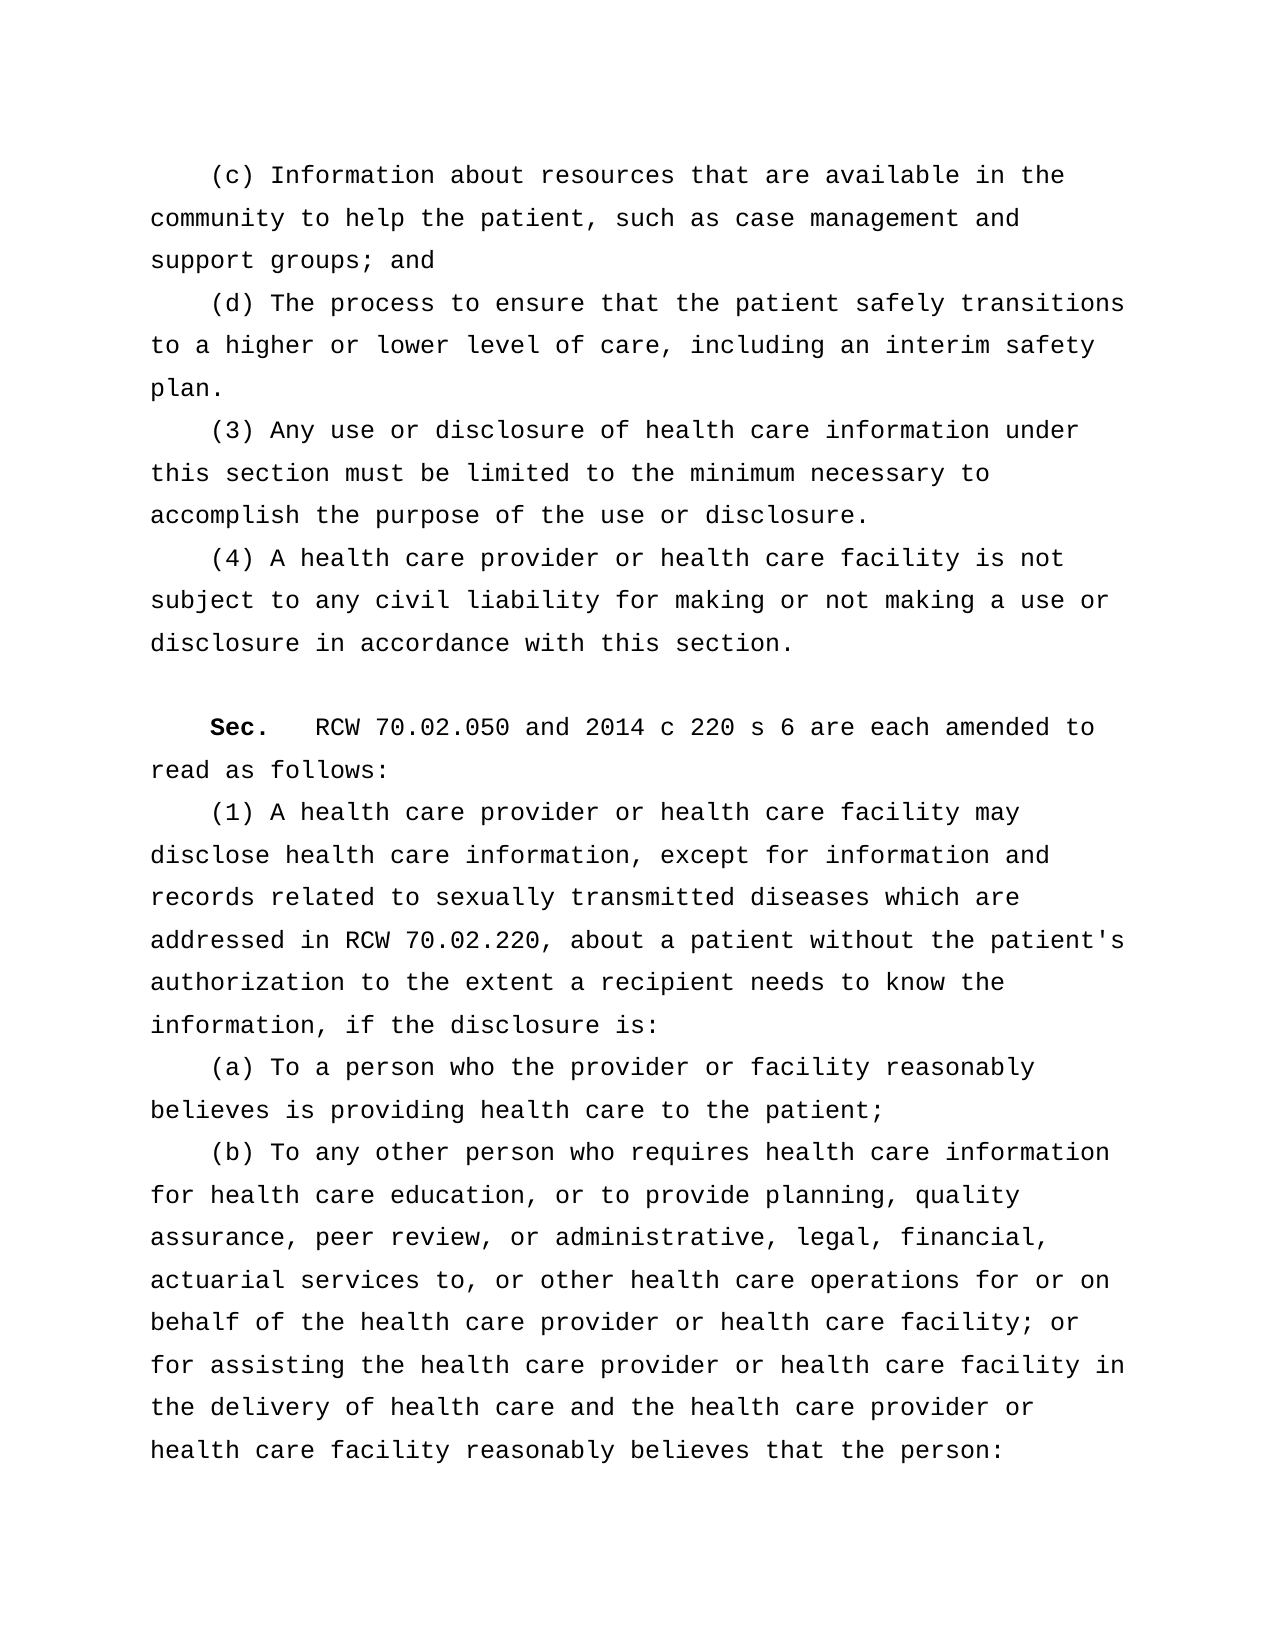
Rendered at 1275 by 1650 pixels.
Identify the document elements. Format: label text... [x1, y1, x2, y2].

text (d) The process to ensure that the patient safely transitions to a higher or lower level of care, including an interim safety plan. [150, 277, 1125, 405]
text (c) Information about resources that are available in the community to help the patient, such as case management and support groups; and [150, 150, 1125, 277]
text (b) To any other person who requires health care information for health care education, or to provide planning, quality assurance, peer review, or administrative, legal, financial, actuarial services to, or other health care operations for or on behalf of the health care provider or health care facility; or for assisting the health care provider or health care facility in the delivery of health care and the health care provider or health care facility reasonably believes that the person: [150, 1127, 1125, 1467]
text (3) Any use or disclosure of health care information under this section must be limited to the minimum necessary to accomplish the purpose of the use or disclosure. [150, 405, 1125, 532]
text (1) A health care provider or health care facility may disclose health care information, except for information and records related to sexually transmitted diseases which are addressed in RCW 70.02.220, about a patient without the patient's authorization to the extent a recipient needs to know the information, if the disclosure is: [150, 787, 1125, 1042]
text Sec. RCW 70.02.050 and 2014 c 220 s 6 are each amended to read as follows: [150, 702, 1125, 787]
text (a) To a person who the provider or facility reasonably believes is providing health care to the patient; [150, 1042, 1125, 1127]
text (4) A health care provider or health care facility is not subject to any civil liability for making or not making a use or disclosure in accordance with this section. [150, 532, 1125, 660]
